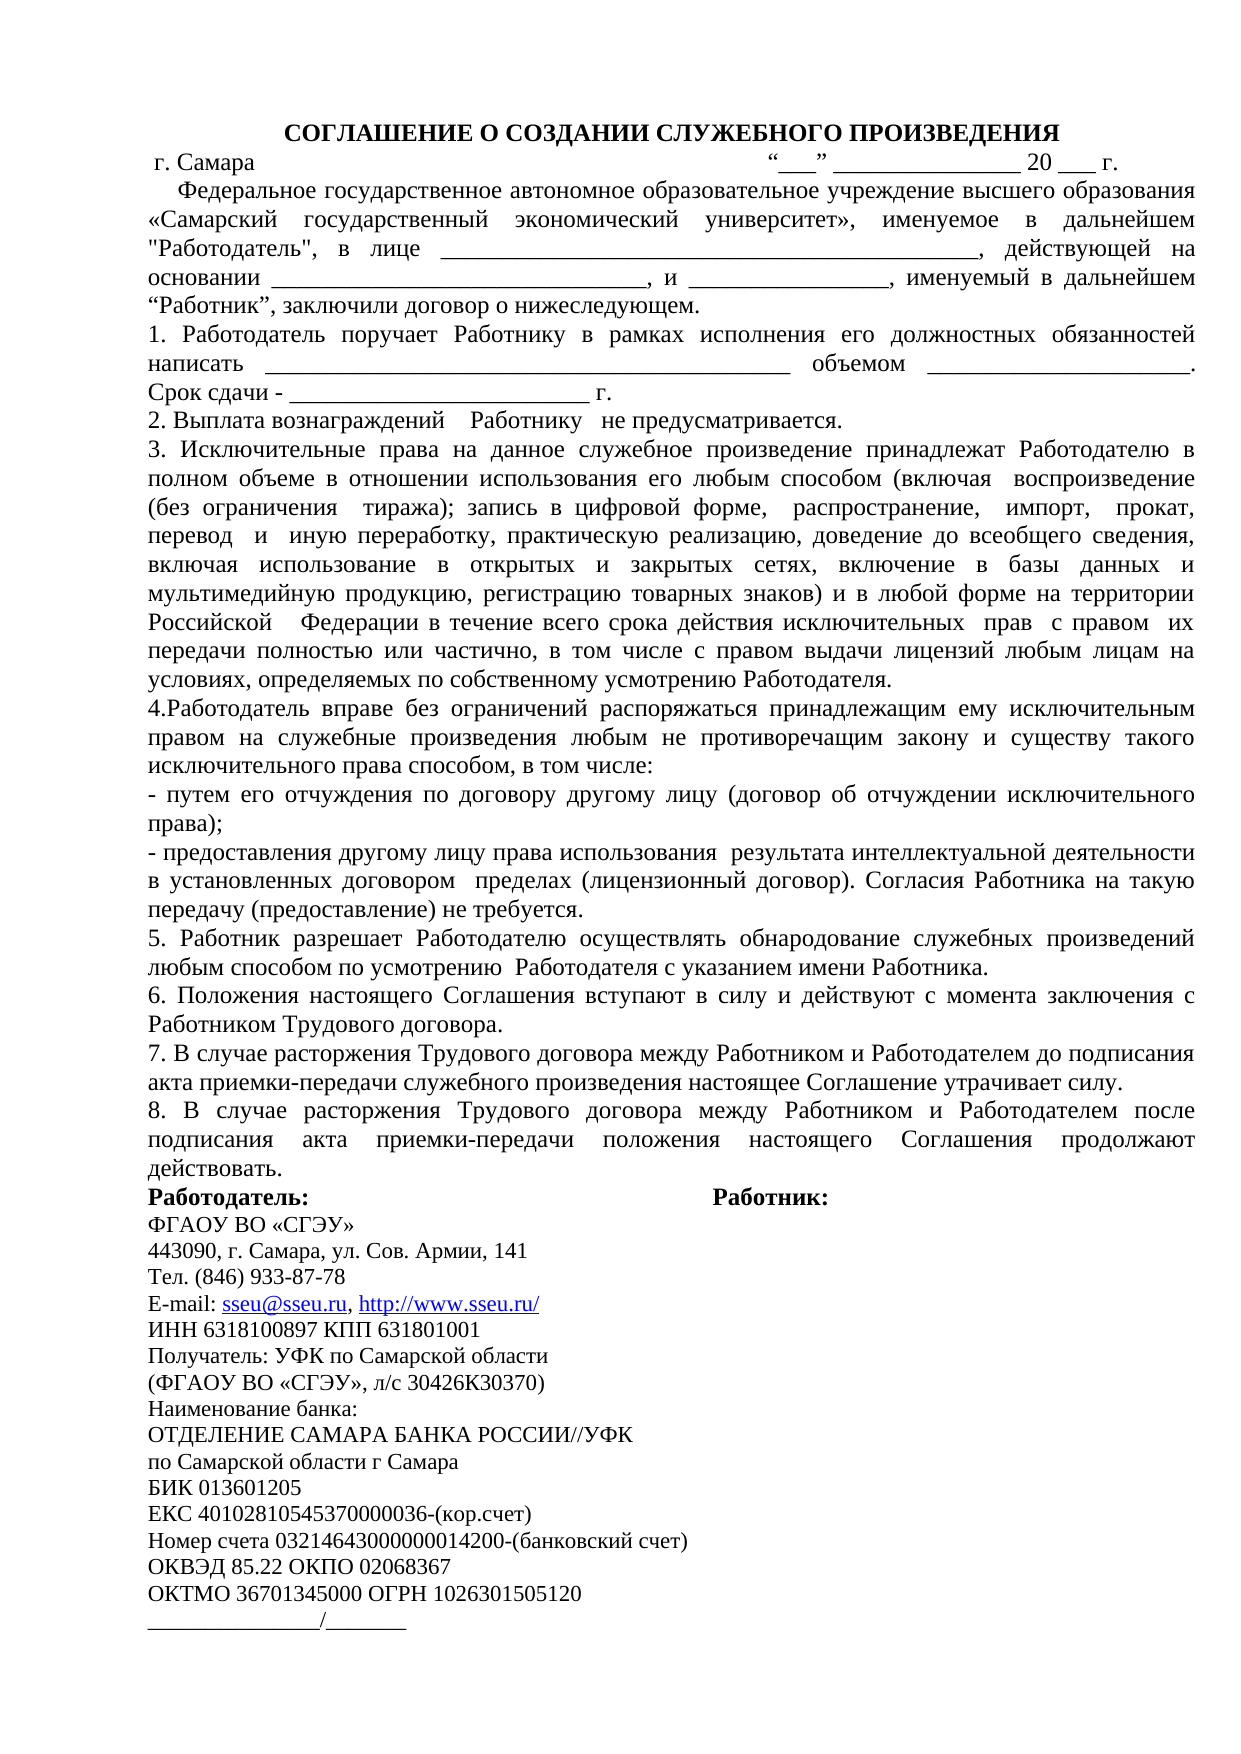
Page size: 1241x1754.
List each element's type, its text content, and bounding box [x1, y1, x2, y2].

text 2. Выплата вознаграждений Работнику не предусматривается. [148, 406, 1196, 434]
text СОГЛАШЕНИЕ О СОЗДАНИИ СЛУЖЕБНОГО ПРОИЗВЕДЕНИЯ [148, 118, 1196, 147]
text г. Самара “___” _______________ 20 ___ г. [148, 147, 1196, 176]
text Федеральное государственное автономное образовательное учреждение высшего образования «Самарский государственный экономический университет», именуемое в дальнейшем "Работодатель", в лице ___________________________________________, действующей на основании ______________________________, и ________________, именуемый в дальнейшем “Работник”, заключили договор о нижеследующем. [148, 176, 1196, 319]
text 4.Работодатель вправе без ограничений распоряжаться принадлежащим ему исключительным правом на служебные произведения любым не противоречащим закону и существу такого исключительного права способом, в том числе: [148, 693, 1196, 779]
text 1. Работодатель поручает Работнику в рамках исполнения его должностных обязанностей написать __________________________________________ объемом _____________________. Срок сдачи - ________________________ г. [148, 319, 1196, 406]
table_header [122, 1182, 698, 1632]
text - путем его отчуждения по договору другому лицу (договор об отчуждении исключительного права); [148, 779, 1196, 837]
text 8. В случае расторжения Трудового договора между Работником и Работодателем после подписания акта приемки-передачи положения настоящего Соглашения продолжают действовать. [148, 1096, 1196, 1182]
text 7. В случае расторжения Трудового договора между Работником и Работодателем до подписания акта приемки-передачи служебного произведения настоящее Соглашение утрачивает силу. [148, 1038, 1196, 1096]
text - предоставления другому лицу права использования результата интеллектуальной деятельности в установленных договором пределах (лицензионный договор). Согласия Работника на такую передачу (предоставление) не требуется. [148, 837, 1196, 923]
text 5. Работник разрешает Работодателю осуществлять обнародование служебных произведений любым способом по усмотрению Работодателя с указанием имени Работника. [148, 923, 1196, 981]
text 6. Положения настоящего Соглашения вступают в силу и действуют с момента заключения с Работником Трудового договора. [148, 981, 1196, 1038]
text 3. Исключительные права на данное служебное произведение принадлежат Работодателю в полном объеме в отношении использования его любым способом (включая воспроизведение (без ограничения тиража); запись в цифровой форме, распространение, импорт, прокат, перевод и иную переработку, практическую реализацию, доведение до всеобщего сведения, включая использование в открытых и закрытых сетях, включение в базы данных и мультимедийную продукцию, регистрацию товарных знаков) и в любой форме на территории Российской Федерации в течение всего срока действия исключительных прав с правом их передачи полностью или частично, в том числе с правом выдачи лицензий любым лицам на условиях, определяемых по собственному усмотрению Работодателя. [148, 434, 1196, 693]
table_header Работник: [698, 1182, 1185, 1632]
